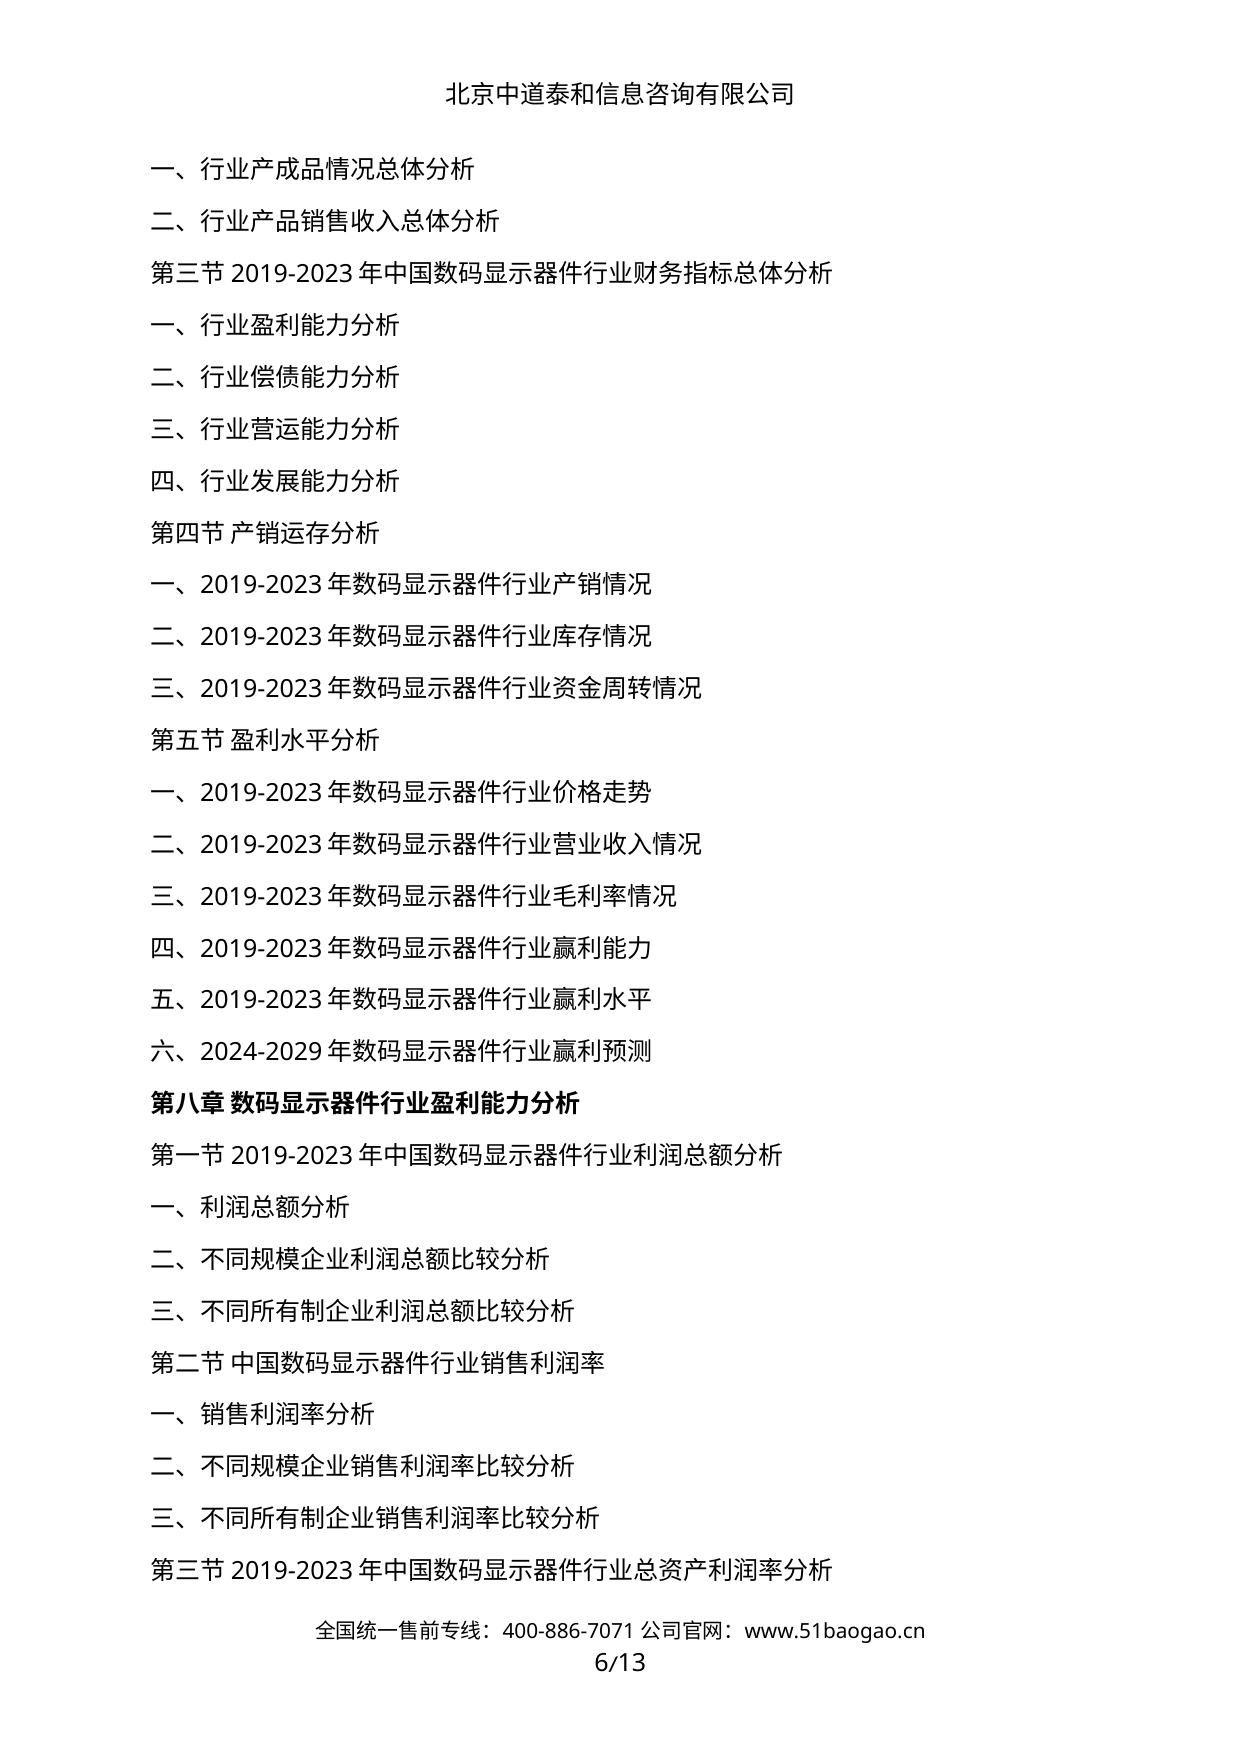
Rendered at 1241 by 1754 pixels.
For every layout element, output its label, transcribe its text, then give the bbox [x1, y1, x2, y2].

text 三、行业营运能力分析 [150, 409, 1090, 446]
text 三、2019-2023年数码显示器件行业毛利率情况 [150, 876, 1090, 912]
text 三、2019-2023年数码显示器件行业资金周转情况 [150, 669, 1090, 705]
text 第三节 2019-2023年中国数码显示器件行业总资产利润率分析 [150, 1551, 1090, 1587]
text 二、不同规模企业利润总额比较分析 [150, 1239, 1090, 1276]
text 二、2019-2023年数码显示器件行业营业收入情况 [150, 824, 1090, 861]
text 一、利润总额分析 [150, 1187, 1090, 1224]
text 二、行业产品销售收入总体分析 [150, 202, 1090, 238]
text 四、行业发展能力分析 [150, 461, 1090, 497]
text 第五节 盈利水平分析 [150, 721, 1090, 757]
text 一、2019-2023年数码显示器件行业产销情况 [150, 565, 1090, 601]
text 第一节 2019-2023年中国数码显示器件行业利润总额分析 [150, 1136, 1090, 1172]
text 五、2019-2023年数码显示器件行业赢利水平 [150, 980, 1090, 1016]
text 二、2019-2023年数码显示器件行业库存情况 [150, 617, 1090, 653]
text 二、行业偿债能力分析 [150, 357, 1090, 394]
text 二、不同规模企业销售利润率比较分析 [150, 1447, 1090, 1483]
text 一、2019-2023年数码显示器件行业价格走势 [150, 772, 1090, 809]
text 三、不同所有制企业销售利润率比较分析 [150, 1499, 1090, 1535]
text 一、销售利润率分析 [150, 1395, 1090, 1431]
text 一、行业盈利能力分析 [150, 306, 1090, 342]
text 三、不同所有制企业利润总额比较分析 [150, 1291, 1090, 1327]
text 一、行业产成品情况总体分析 [150, 150, 1090, 186]
text 第四节 产销运存分析 [150, 513, 1090, 549]
text 六、2024-2029年数码显示器件行业赢利预测 [150, 1032, 1090, 1068]
text 第三节 2019-2023年中国数码显示器件行业财务指标总体分析 [150, 254, 1090, 290]
text 第八章 数码显示器件行业盈利能力分析 [150, 1084, 1090, 1120]
text 第二节 中国数码显示器件行业销售利润率 [150, 1343, 1090, 1379]
text 四、2019-2023年数码显示器件行业赢利能力 [150, 928, 1090, 964]
